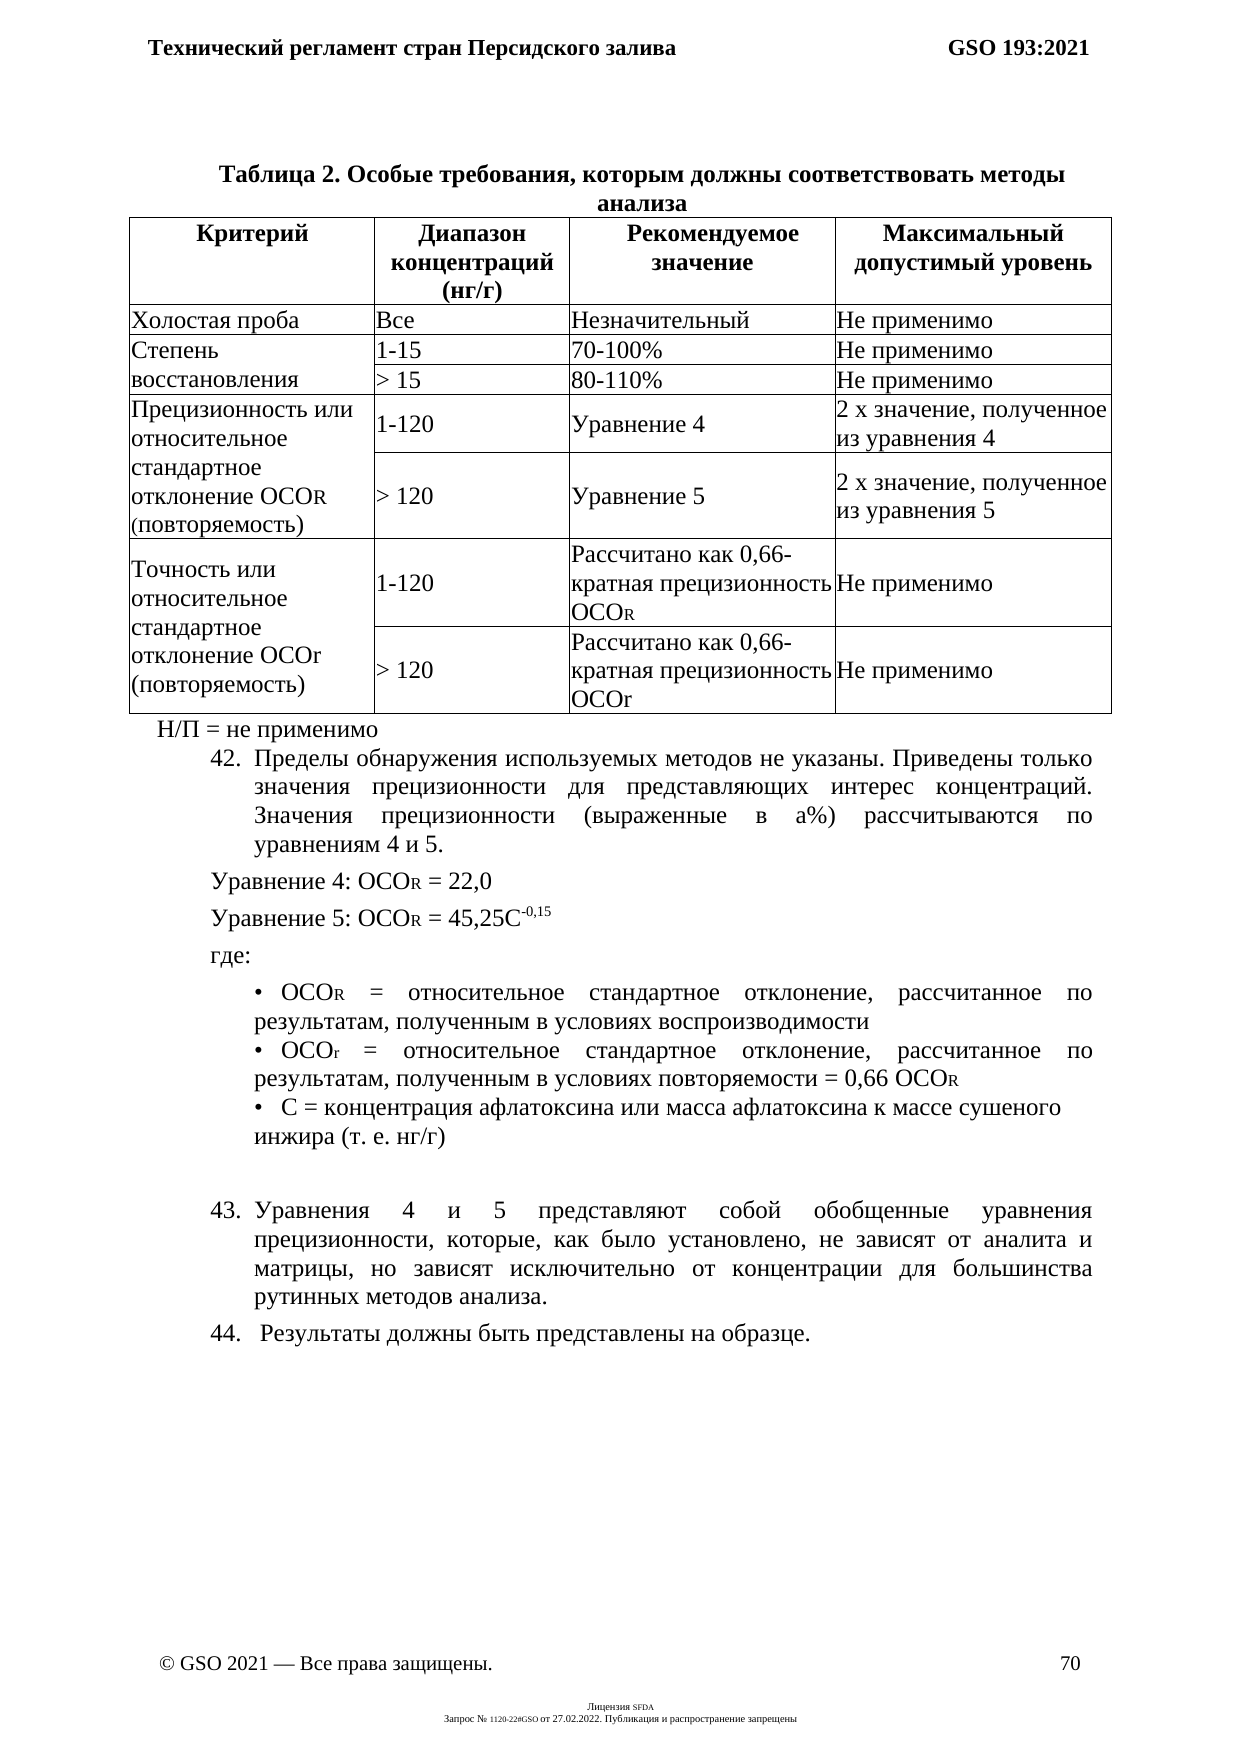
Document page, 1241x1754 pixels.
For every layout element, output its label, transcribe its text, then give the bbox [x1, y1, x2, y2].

table_cell > 15 [375, 365, 569, 393]
table_cell 1-15 [375, 335, 569, 364]
text Н/П = не применимо [157, 714, 1093, 743]
table_cell Рассчитано как 0,66-кратная прецизионность ОСОr [570, 539, 835, 626]
table_header Максимальный допустимый уровень [836, 218, 1111, 304]
table_cell Холостая проба [130, 305, 374, 334]
text Уравнение 4: ОСОr = 22,0 [148, 866, 1093, 895]
table_cell > 120 [375, 453, 569, 538]
table_cell Уравнение 5 [570, 453, 835, 538]
table_cell Все [375, 305, 569, 334]
table_cell Точность или относительное стандартное отклонение ОСОr (повторяемость) [130, 539, 374, 713]
table_cell Прецизионность или относительное стандартное отклонение ОСОR (повторяемость) [130, 395, 374, 538]
table_cell Уравнение 4 [570, 395, 835, 452]
table_cell Не применимо [836, 335, 1111, 364]
table_cell > 120 [375, 627, 569, 713]
table_cell 1-120 [375, 539, 569, 626]
table_cell Не применимо [836, 365, 1111, 393]
text Уравнение 5: ОСОr = 45,25C-0,15 [148, 903, 1093, 932]
table_header Рекомендуемое значение [570, 218, 835, 304]
list ОСОr = относительное стандартное отклонение, рассчитанное по результатам, полученным в условиях воспроизводимости [254, 977, 1093, 1035]
table_cell 80-110% [570, 365, 835, 393]
table_cell Рассчитано как 0,66-кратная прецизионность ОСОr [570, 627, 835, 713]
table_header Диапазон концентраций (нг/г) [375, 218, 569, 304]
text Таблица 2. Особые требования, которым должны соответствовать методы анализа [191, 159, 1093, 217]
table_cell 2 x значение, полученное из уравнения 5 [836, 453, 1111, 538]
text где: [148, 940, 1093, 969]
list Пределы обнаружения используемых методов не указаны. Приведены только значения прецизионности для представляющих интерес концентраций. Значения прецизионности (выраженные в a%) рассчитываются по уравнениям 4 и 5. [210, 743, 1093, 858]
table_cell 2 x значение, полученное из уравнения 4 [836, 395, 1111, 452]
list ОСОr = относительное стандартное отклонение, рассчитанное по результатам, полученным в условиях повторяемости = 0,66 ОСОr [254, 1035, 1093, 1092]
table_cell Не применимо [836, 539, 1111, 626]
table_cell 1-120 [375, 395, 569, 452]
table_header Критерий [130, 218, 374, 304]
table_cell Не применимо [836, 627, 1111, 713]
table_cell Степень восстановления [130, 335, 374, 393]
table_cell Незначительный [570, 305, 835, 334]
list Уравнения 4 и 5 представляют собой обобщенные уравнения прецизионности, которые, как было установлено, не зависят от аналита и матрицы, но зависят исключительно от концентрации для большинства рутинных методов анализа. [210, 1195, 1093, 1310]
table_cell 70-100% [570, 335, 835, 364]
list C = концентрация афлатоксина или масса афлатоксина к массе сушеного инжира (т. е. нг/г) [254, 1092, 1093, 1150]
list Результаты должны быть представлены на образце. [148, 1318, 1093, 1347]
table_cell Не применимо [836, 305, 1111, 334]
